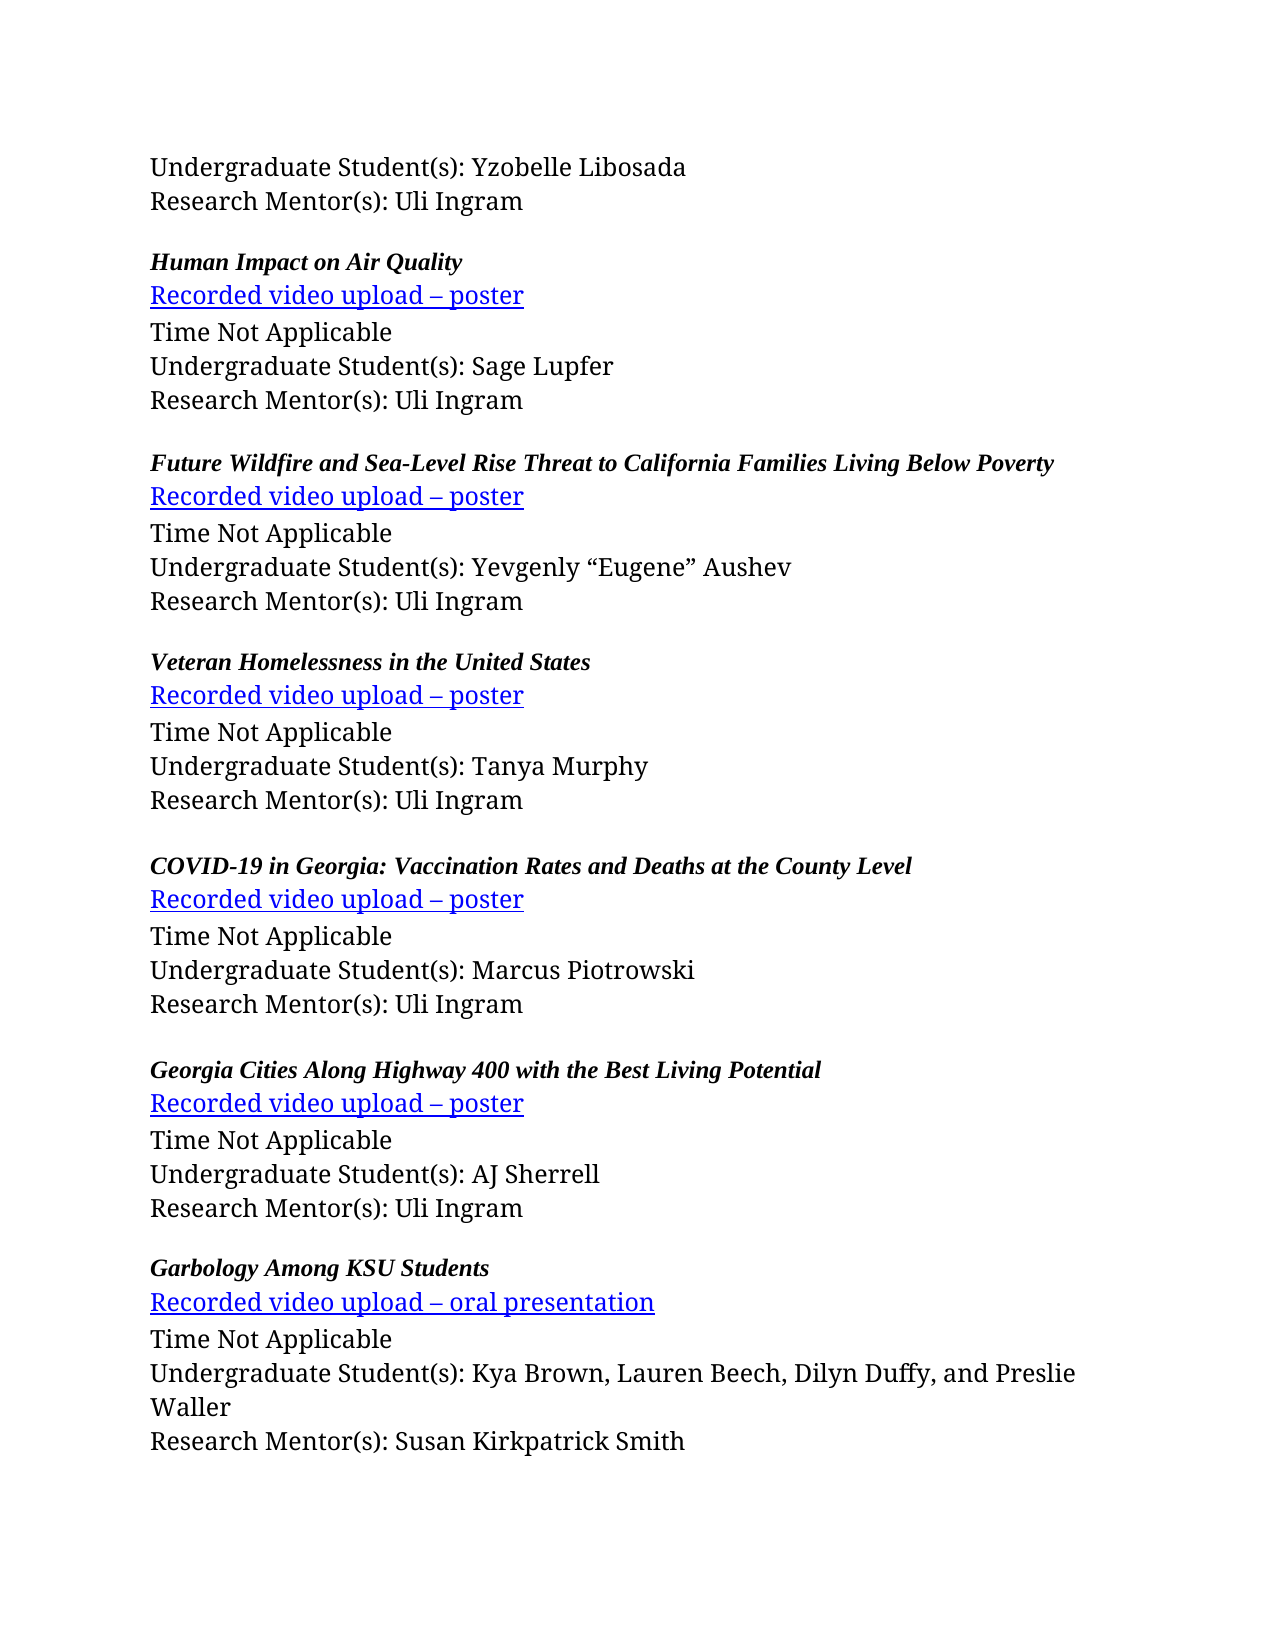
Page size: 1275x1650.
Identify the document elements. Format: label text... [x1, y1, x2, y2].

text Time Not Applicable [150, 315, 1125, 349]
text Time Not Applicable [150, 1123, 1125, 1157]
text Research Mentor(s): Uli Ingram [150, 383, 1125, 417]
text Time Not Applicable [150, 1321, 1125, 1355]
text Future Wildfire and Sea-Level Rise Threat to California Families Living Below Poverty [150, 448, 1125, 477]
text COVID-19 in Georgia: Vaccination Rates and Deaths at the County Level [150, 851, 1125, 879]
text Human Impact on Air Quality [150, 247, 1125, 276]
text Recorded video upload – poster [150, 678, 1125, 712]
text Recorded video upload – oral presentation [150, 1284, 1125, 1319]
text Undergraduate Student(s): Yzobelle Libosada [150, 150, 1125, 184]
text Undergraduate Student(s): Yevgenly “Eugene” Aushev [150, 550, 1125, 584]
text Research Mentor(s): Uli Ingram [150, 1191, 1125, 1225]
text Research Mentor(s): Uli Ingram [150, 987, 1125, 1021]
text Undergraduate Student(s): Sage Lupfer [150, 349, 1125, 383]
text Undergraduate Student(s): Marcus Piotrowski [150, 953, 1125, 987]
text Recorded video upload – poster [150, 1086, 1125, 1120]
text Research Mentor(s): Uli Ingram [150, 783, 1125, 817]
text Time Not Applicable [150, 714, 1125, 748]
text Georgia Cities Along Highway 400 with the Best Living Potential [150, 1055, 1125, 1083]
text Veteran Homelessness in the United States [150, 647, 1125, 675]
text Research Mentor(s): Susan Kirkpatrick Smith [150, 1423, 1125, 1458]
text Undergraduate Student(s): Tanya Murphy [150, 748, 1125, 783]
text Research Mentor(s): Uli Ingram [150, 184, 1125, 218]
text Undergraduate Student(s): AJ Sherrell [150, 1157, 1125, 1191]
text Recorded video upload – poster [150, 882, 1125, 916]
text Time Not Applicable [150, 918, 1125, 953]
text Recorded video upload – poster [150, 479, 1125, 513]
text Research Mentor(s): Uli Ingram [150, 584, 1125, 618]
text Recorded video upload – poster [150, 278, 1125, 312]
text Garbology Among KSU Students [150, 1253, 1125, 1282]
text Undergraduate Student(s): Kya Brown, Lauren Beech, Dilyn Duffy, and Preslie Waller [150, 1355, 1125, 1423]
text Time Not Applicable [150, 516, 1125, 550]
